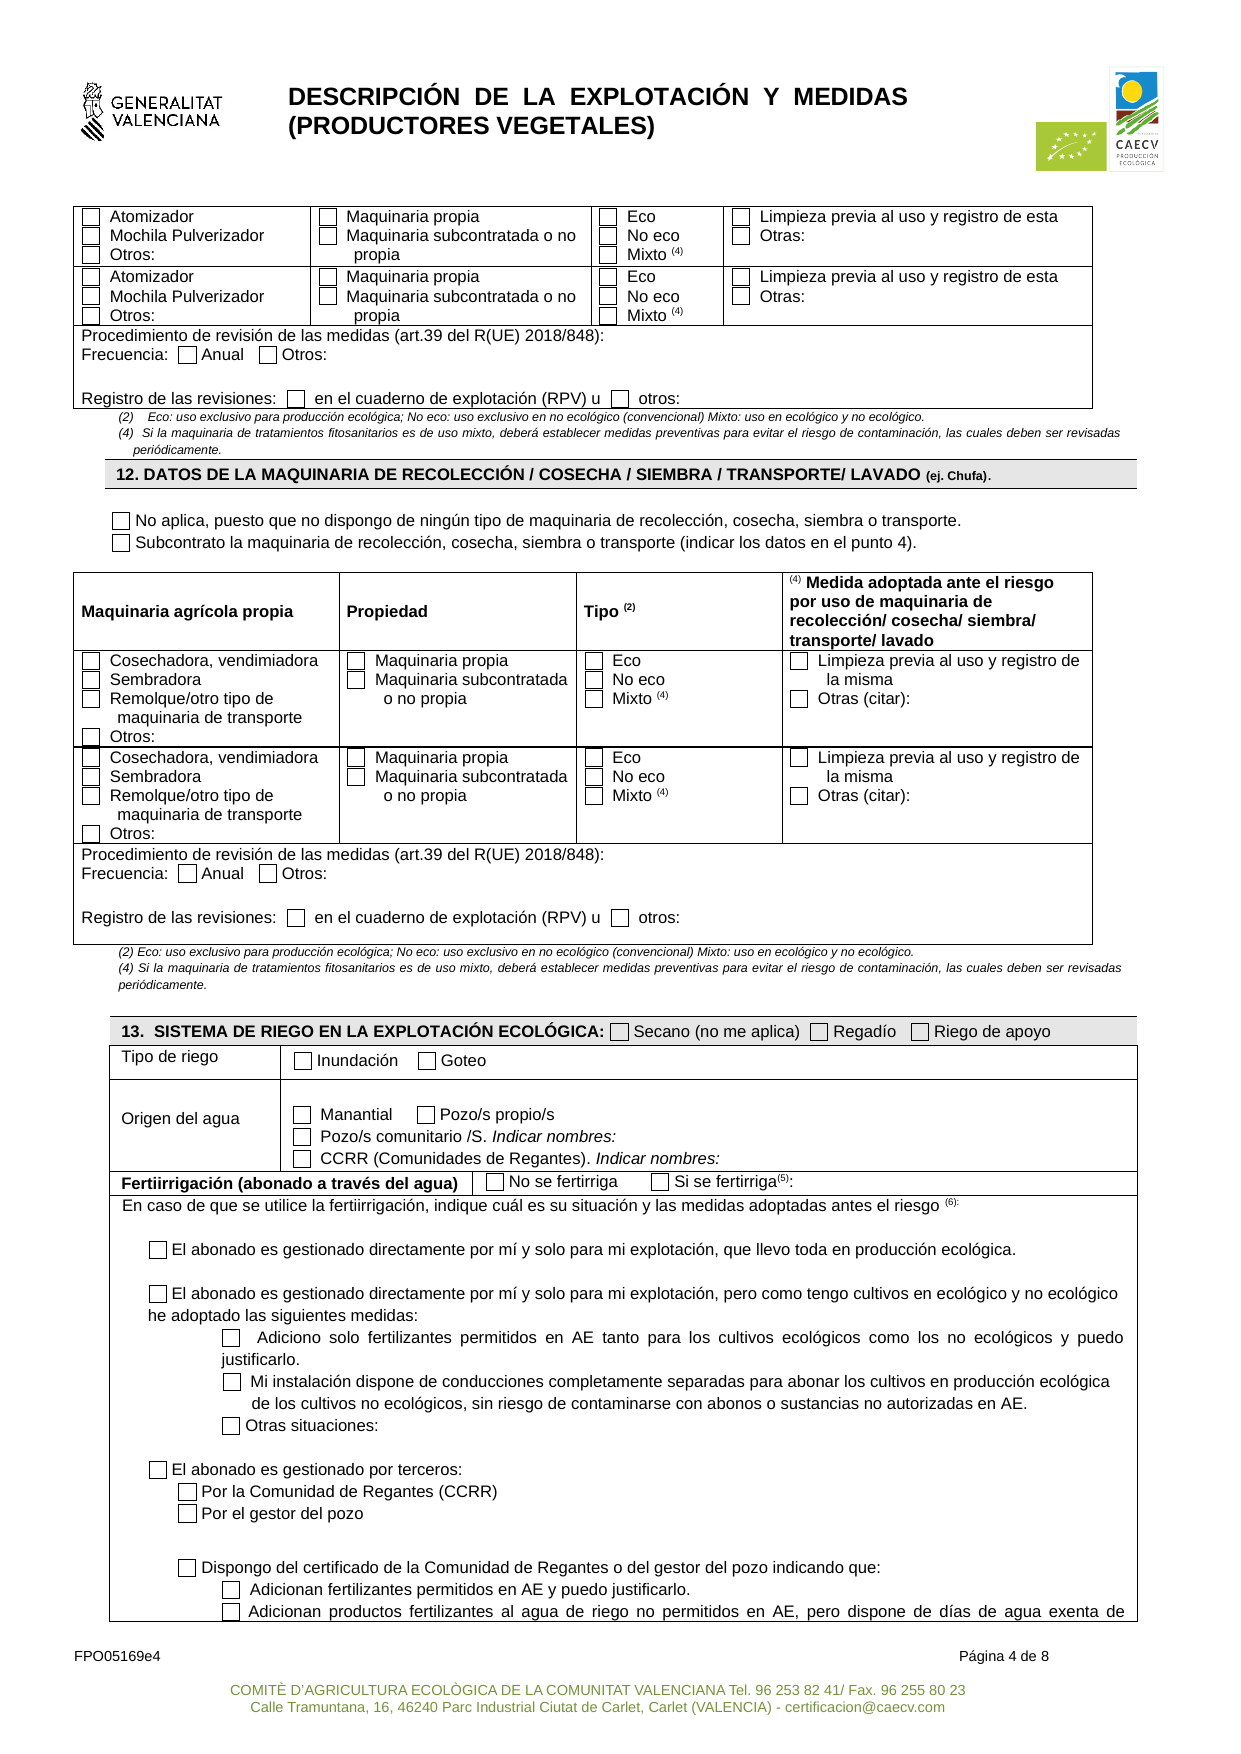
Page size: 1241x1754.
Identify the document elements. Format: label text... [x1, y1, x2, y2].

table_cell Fertiirrigación (abonado a través del agua) [110, 1172, 472, 1195]
picture [51, 52, 251, 170]
table_cell Tipo de riego [110, 1046, 280, 1079]
table_cell Cosechadora, vendimiadora Sembradora Remolque/otro tipo de maquinaria de transporte Otros: [74, 748, 339, 843]
table_header 12. DATOS DE LA MAQUINARIA DE RECOLECCIÓN / COSECHA / SIEMBRA / TRANSPORTE/ LAVADO (ej. Chufa). [105, 460, 1137, 488]
text (4) Si la maquinaria de tratamientos fitosanitarios es de uso mixto, deberá establecer medidas preventivas para evitar el riesgo de contaminación, las cuales deben ser revisadas periódicamente. [118, 426, 1125, 457]
text Subcontrato la maquinaria de recolección, cosecha, siembra o transporte (indicar los datos en el punto 4). [111, 533, 1125, 552]
table_cell Atomizador Mochila Pulverizador Otros: [74, 207, 310, 266]
list Eco: uso exclusivo para producción ecológica; No eco: uso exclusivo en no ecológico (convencional) Mixto: uso en ecológico y no ecológico. [118, 409, 1125, 424]
table_cell Atomizador Mochila Pulverizador Otros: [74, 267, 310, 325]
table_cell Maquinaria propia Maquinaria subcontratada o no propia [340, 748, 576, 843]
picture [1035, 65, 1165, 173]
table_cell Manantial Pozo/s propio/s Pozo/s comunitario /S. Indicar nombres: CCRR (Comunidades de Regantes). Indicar nombres: [281, 1080, 1137, 1171]
text (2) Eco: uso exclusivo para producción ecológica; No eco: uso exclusivo en no ecológico (convencional) Mixto: uso en ecológico y no ecológico. [89, 944, 1125, 959]
table_cell Limpieza previa al uso y registro de esta Otras: [724, 267, 1092, 325]
table_cell Eco No eco Mixto (4) [592, 207, 723, 266]
table_cell Eco No eco Mixto (4) [577, 651, 782, 746]
table_header Propiedad [340, 573, 576, 649]
table_cell Cosechadora, vendimiadora Sembradora Remolque/otro tipo de maquinaria de transporte Otros: [74, 651, 339, 746]
table_cell Limpieza previa al uso y registro de la misma Otras (citar): [783, 748, 1092, 843]
table_header Tipo (2) [577, 573, 782, 649]
table_cell Eco No eco Mixto (4) [577, 748, 782, 843]
table_header 13. SISTEMA DE RIEGO EN LA EXPLOTACIÓN ECOLÓGICA: Secano (no me aplica) Regadío Riego de apoyo [110, 1017, 1137, 1045]
table_cell Maquinaria propia Maquinaria subcontratada o no propia [340, 651, 576, 746]
table_cell Limpieza previa al uso y registro de esta Otras: [724, 207, 1092, 266]
table_header Maquinaria agrícola propia [74, 573, 339, 649]
table_cell No se fertirriga Si se fertirriga(5): [473, 1172, 1137, 1195]
text No aplica, puesto que no dispongo de ningún tipo de maquinaria de recolección, cosecha, siembra o transporte. [111, 511, 1125, 530]
table_header (4) Medida adoptada ante el riesgo por uso de maquinaria de recolección/ cosecha/ siembra/ transporte/ lavado [783, 573, 1092, 649]
table_cell Eco No eco Mixto (4) [592, 267, 723, 325]
table_cell Maquinaria propia Maquinaria subcontratada o no propia [311, 267, 591, 325]
table_cell Maquinaria propia Maquinaria subcontratada o no propia [311, 207, 591, 266]
table_cell Limpieza previa al uso y registro de la misma Otras (citar): [783, 651, 1092, 746]
text (4) Si la maquinaria de tratamientos fitosanitarios es de uso mixto, deberá establecer medidas preventivas para evitar el riesgo de contaminación, las cuales deben ser revisadas periódicamente. [118, 961, 1125, 992]
table_cell Origen del agua [110, 1080, 280, 1171]
table_cell Inundación Goteo [281, 1046, 1137, 1079]
